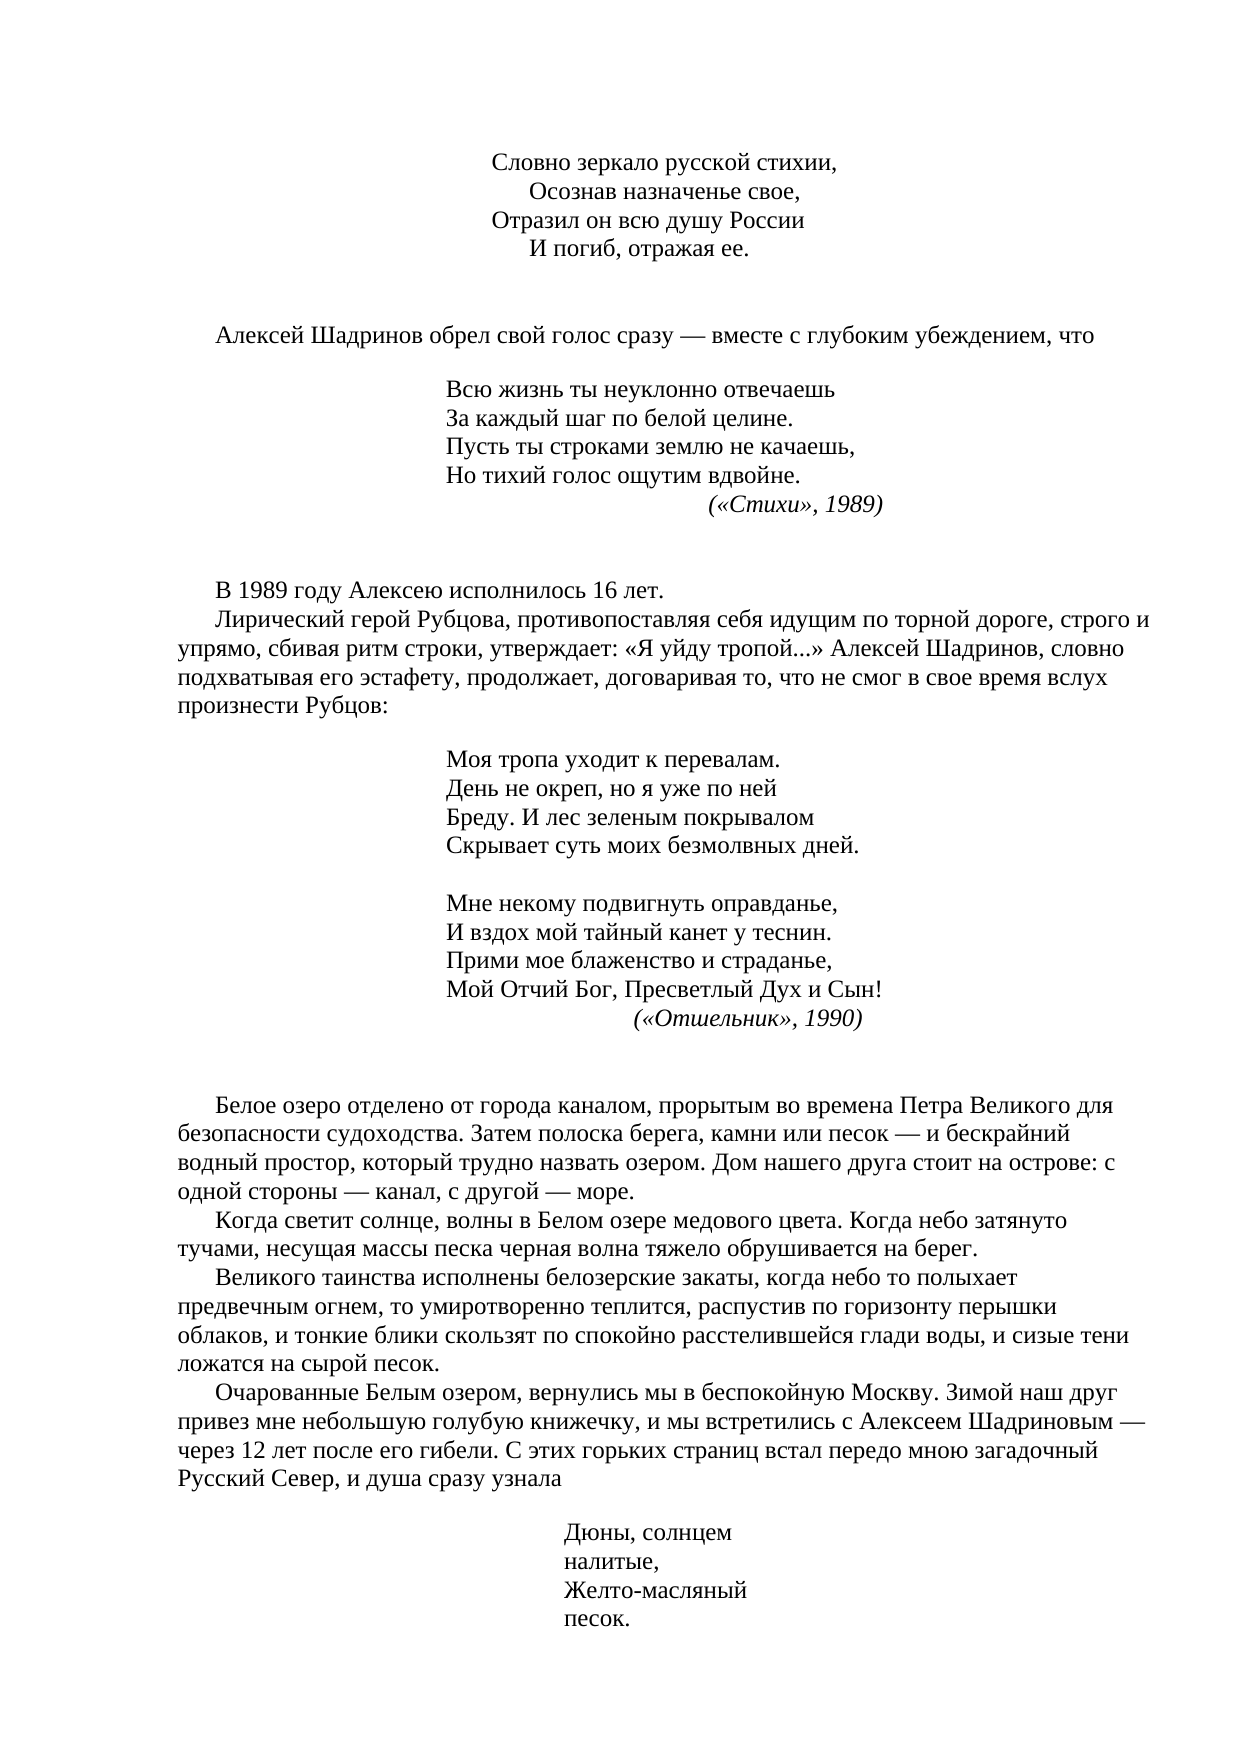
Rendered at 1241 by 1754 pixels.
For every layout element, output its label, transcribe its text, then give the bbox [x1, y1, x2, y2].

text Белое озеро отделено от города каналом, прорытым во времена Петра Великого для безопасности судоходства. Затем полоска берега, камни или песок — и бескрайний водный простор, который трудно назвать озером. Дом нашего друга стоит на острове: с одной стороны — канал, с другой — море. Когда светит солнце, волны в Белом озере медового цвета. Когда небо затянуто тучами, несущая массы песка черная волна тяжело обрушивается на берег. Великого таинства исполнены белозерские закаты, когда небо то полыхает предвечным огнем, то умиротворенно теплится, распустив по горизонту перышки облаков, и тонкие блики скользят по спокойно расстелившейся глади воды, и сизые тени ложатся на сырой песок. Очарованные Белым озером, вернулись мы в беспокойную Москву. Зимой наш друг привез мне небольшую голубую книжечку, и мы встретились с Алексеем Шадриновым — через 12 лет после его гибели. С этих горьких страниц встал передо мною загадочный Русский Север, и душа сразу узнала [177, 1061, 1152, 1492]
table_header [564, 1517, 765, 1632]
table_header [491, 118, 837, 262]
text Алексей Шадринов обрел свой голос сразу — вместе с глубоким убеждением, что [177, 291, 1152, 349]
text В 1989 году Алексею исполнилось 16 лет. Лирический герой Рубцова, противопоставляя себя идущим по торной дороге, строго и упрямо, сбивая ритм строки, утверждает: «Я уйду тропой...» Алексей Шадринов, словно подхватывая его эстафету, продолжает, договаривая то, что не смог в свое время вслух произнести Рубцов: [177, 547, 1152, 719]
table_header Всю жизнь ты неуклонно отвечаешь За каждый шаг по белой целине. Пусть ты строками землю не качаешь, Но тихий голос ощутим вдвойне. («Стихи», 1989) [446, 374, 883, 518]
table_header Моя тропа уходит к перевалам. День не окреп, но я уже по ней Бреду. И лес зеленым покрывалом Скрывает суть моих безмолвных дней. Мне некому подвигнуть оправданье, И вздох мой тайный канет у теснин. Прими мое блаженство и страданье, Мой Отчий Бог, Пресветлый Дух и Сын! («Отшельник», 1990) [446, 744, 883, 1032]
